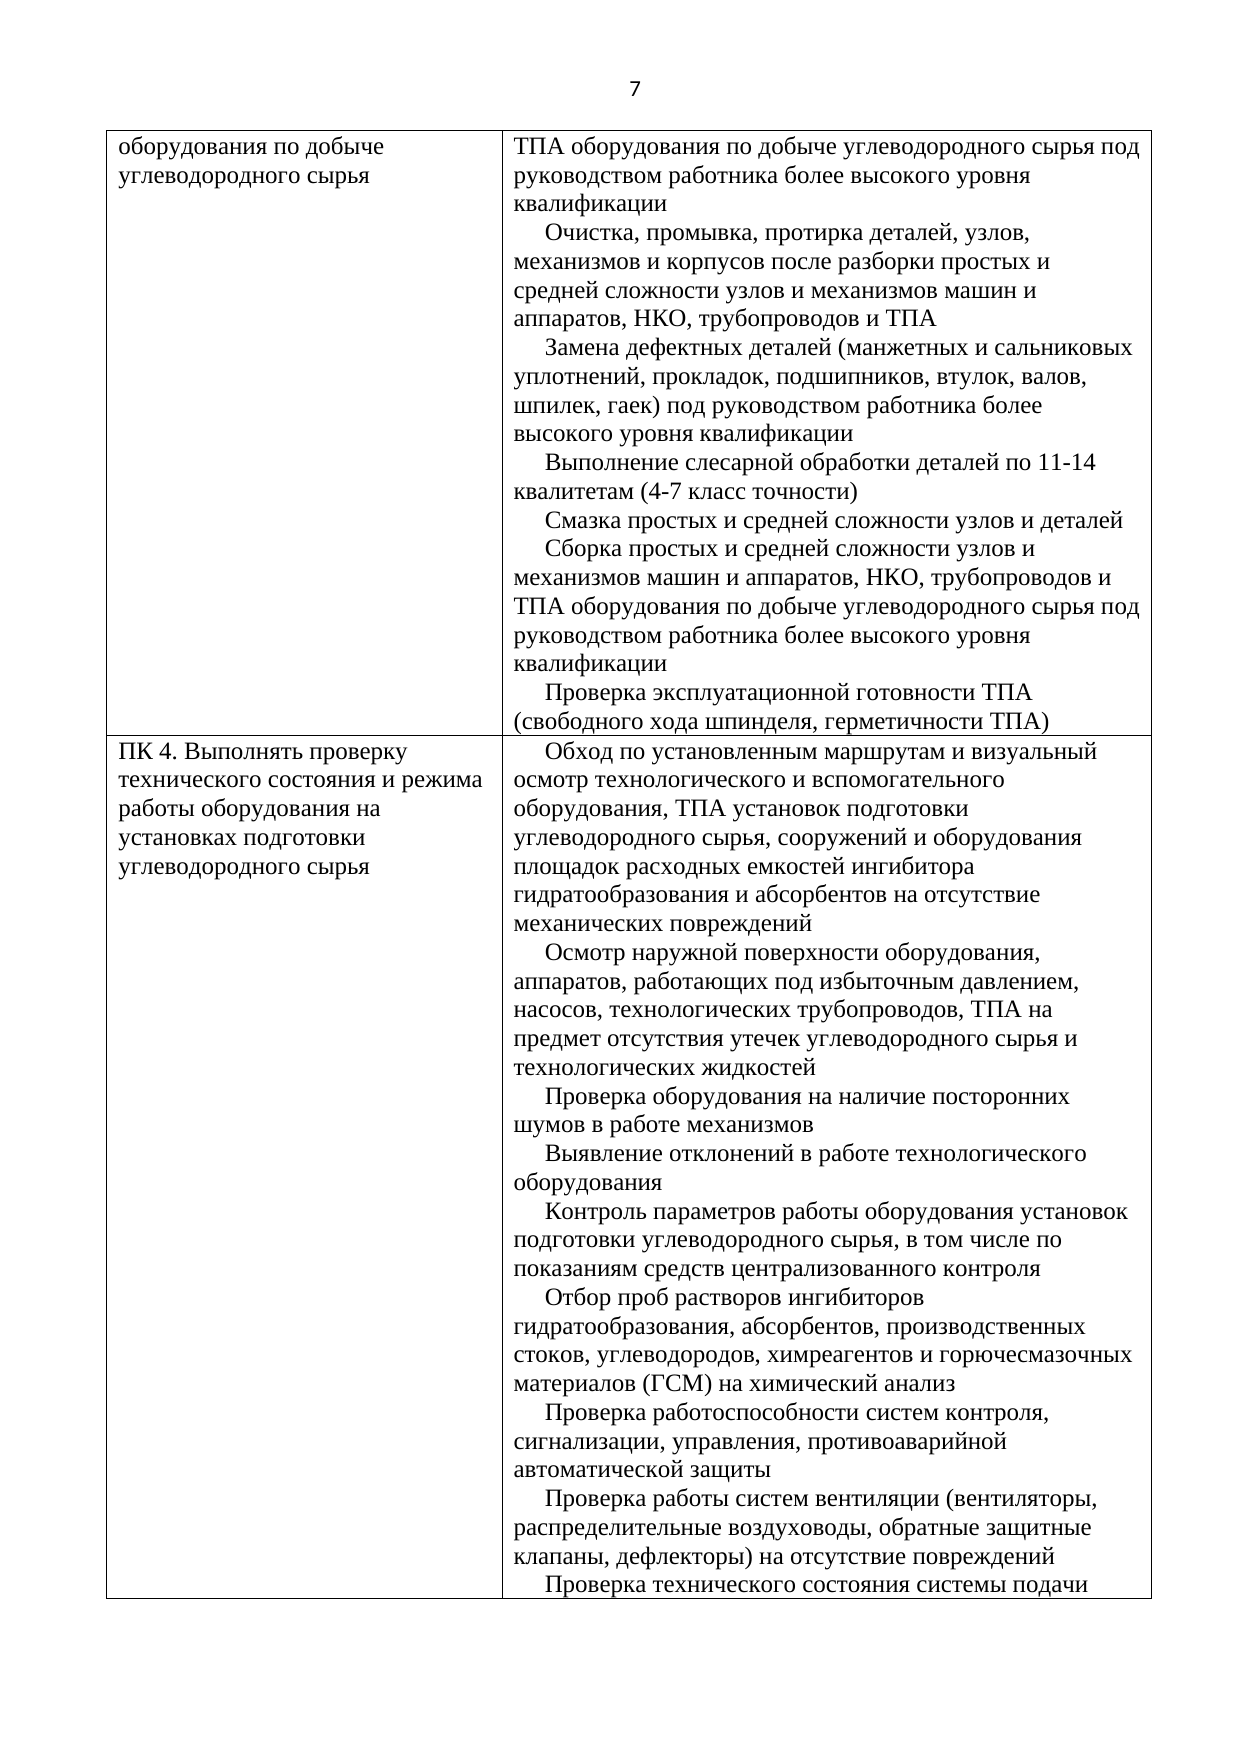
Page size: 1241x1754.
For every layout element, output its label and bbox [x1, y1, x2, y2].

table_cell [107, 131, 502, 735]
table_cell [107, 736, 502, 1598]
table_cell [503, 736, 1151, 1598]
table_cell [503, 131, 1151, 735]
